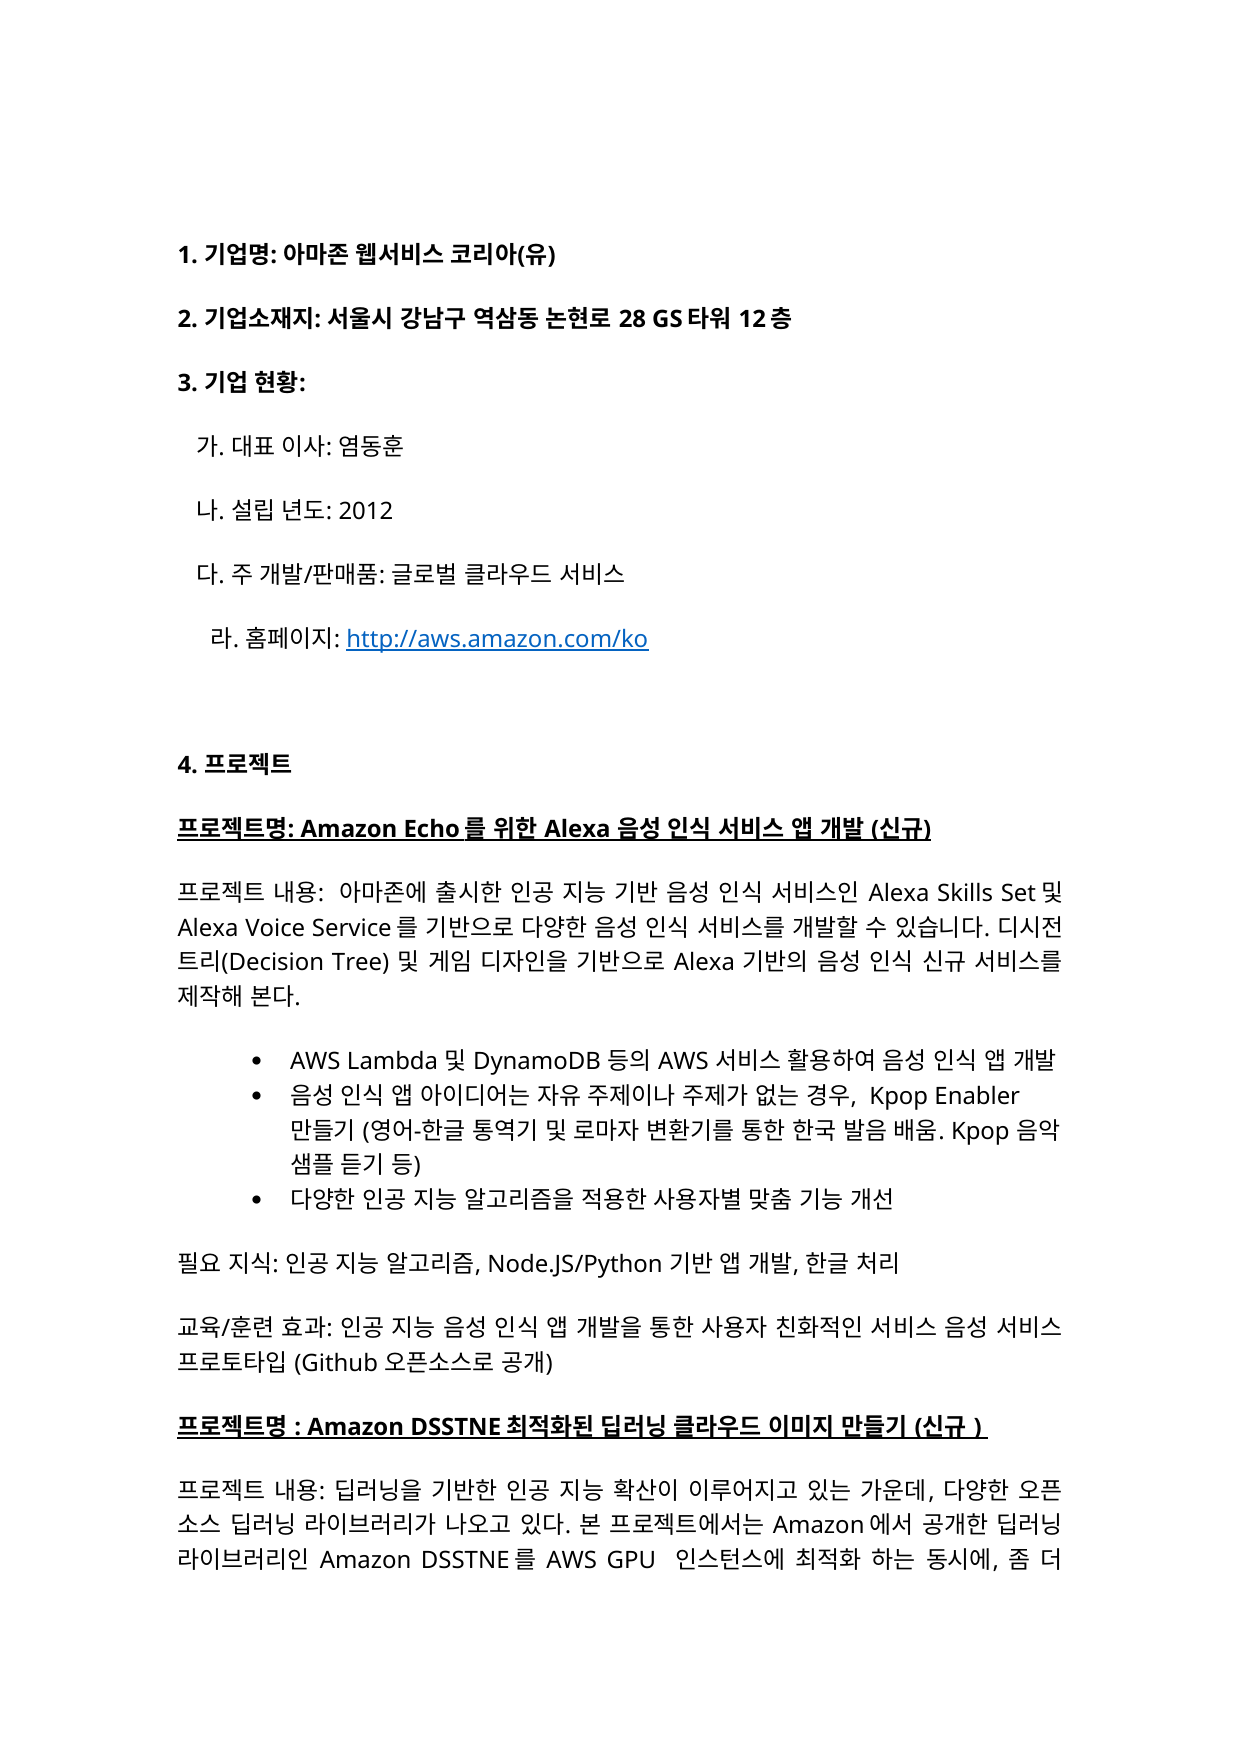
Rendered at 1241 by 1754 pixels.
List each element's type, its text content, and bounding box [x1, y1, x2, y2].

text 1. 기업명: 아마존 웹서비스 코리아(유) [177, 236, 1063, 271]
text 다. 주 개발/판매품: 글로벌 클라우드 서비스 [177, 556, 1063, 591]
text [177, 1471, 1063, 1576]
text 교육/훈련 효과: 인공 지능 음성 인식 앱 개발을 통한 사용자 친화적인 서비스 음성 서비스 프로토타입 (Github 오픈소스로 공개) [177, 1309, 1063, 1378]
text 라. 홈페이지: http://aws.amazon.com/ko [177, 620, 1063, 654]
text 2. 기업소재지: 서울시 강남구 역삼동 논현로 28 GS타워 12층 [177, 300, 1063, 335]
list AWS Lambda 및 DynamoDB 등의 AWS 서비스 활용하여 음성 인식 앱 개발 [252, 1042, 1063, 1076]
list 다양한 인공 지능 알고리즘을 적용한 사용자별 맞춤 기능 개선 [252, 1181, 1063, 1216]
text 4. 프로젝트 [177, 745, 1063, 780]
text 가. 대표 이사: 염동훈 [177, 428, 1063, 463]
list 음성 인식 앱 아이디어는 자유 주제이나 주제가 없는 경우, Kpop Enabler 만들기 (영어-한글 통역기 및 로마자 변환기를 통한 한국 발음 배움. Kpop 음악 샘플 듣기 등) [252, 1076, 1063, 1181]
text 프로젝트 내용: 아마존에 출시한 인공 지능 기반 음성 인식 서비스인 Alexa Skills Set및 Alexa Voice Service를 기반으로 다양한 음성 인식 서비스를 개발할 수 있습니다. 디시전 트리(Decision Tree) 및 게임 디자인을 기반으로 Alexa 기반의 음성 인식 신규 서비스를 제작해 본다. [177, 873, 1063, 1012]
text 프로젝트명 : Amazon DSSTNE최적화된 딥러닝 클라우드 이미지 만들기 (신규 ) [177, 1407, 1063, 1442]
text 필요 지식: 인공 지능 알고리즘, Node.JS/Python 기반 앱 개발, 한글 처리 [177, 1245, 1063, 1279]
text 프로젝트명: Amazon Echo를 위한 Alexa 음성 인식 서비스 앱 개발 (신규) [177, 809, 1063, 844]
text 3. 기업 현황: [177, 364, 1063, 399]
text 나. 설립 년도: 2012 [177, 492, 1063, 527]
